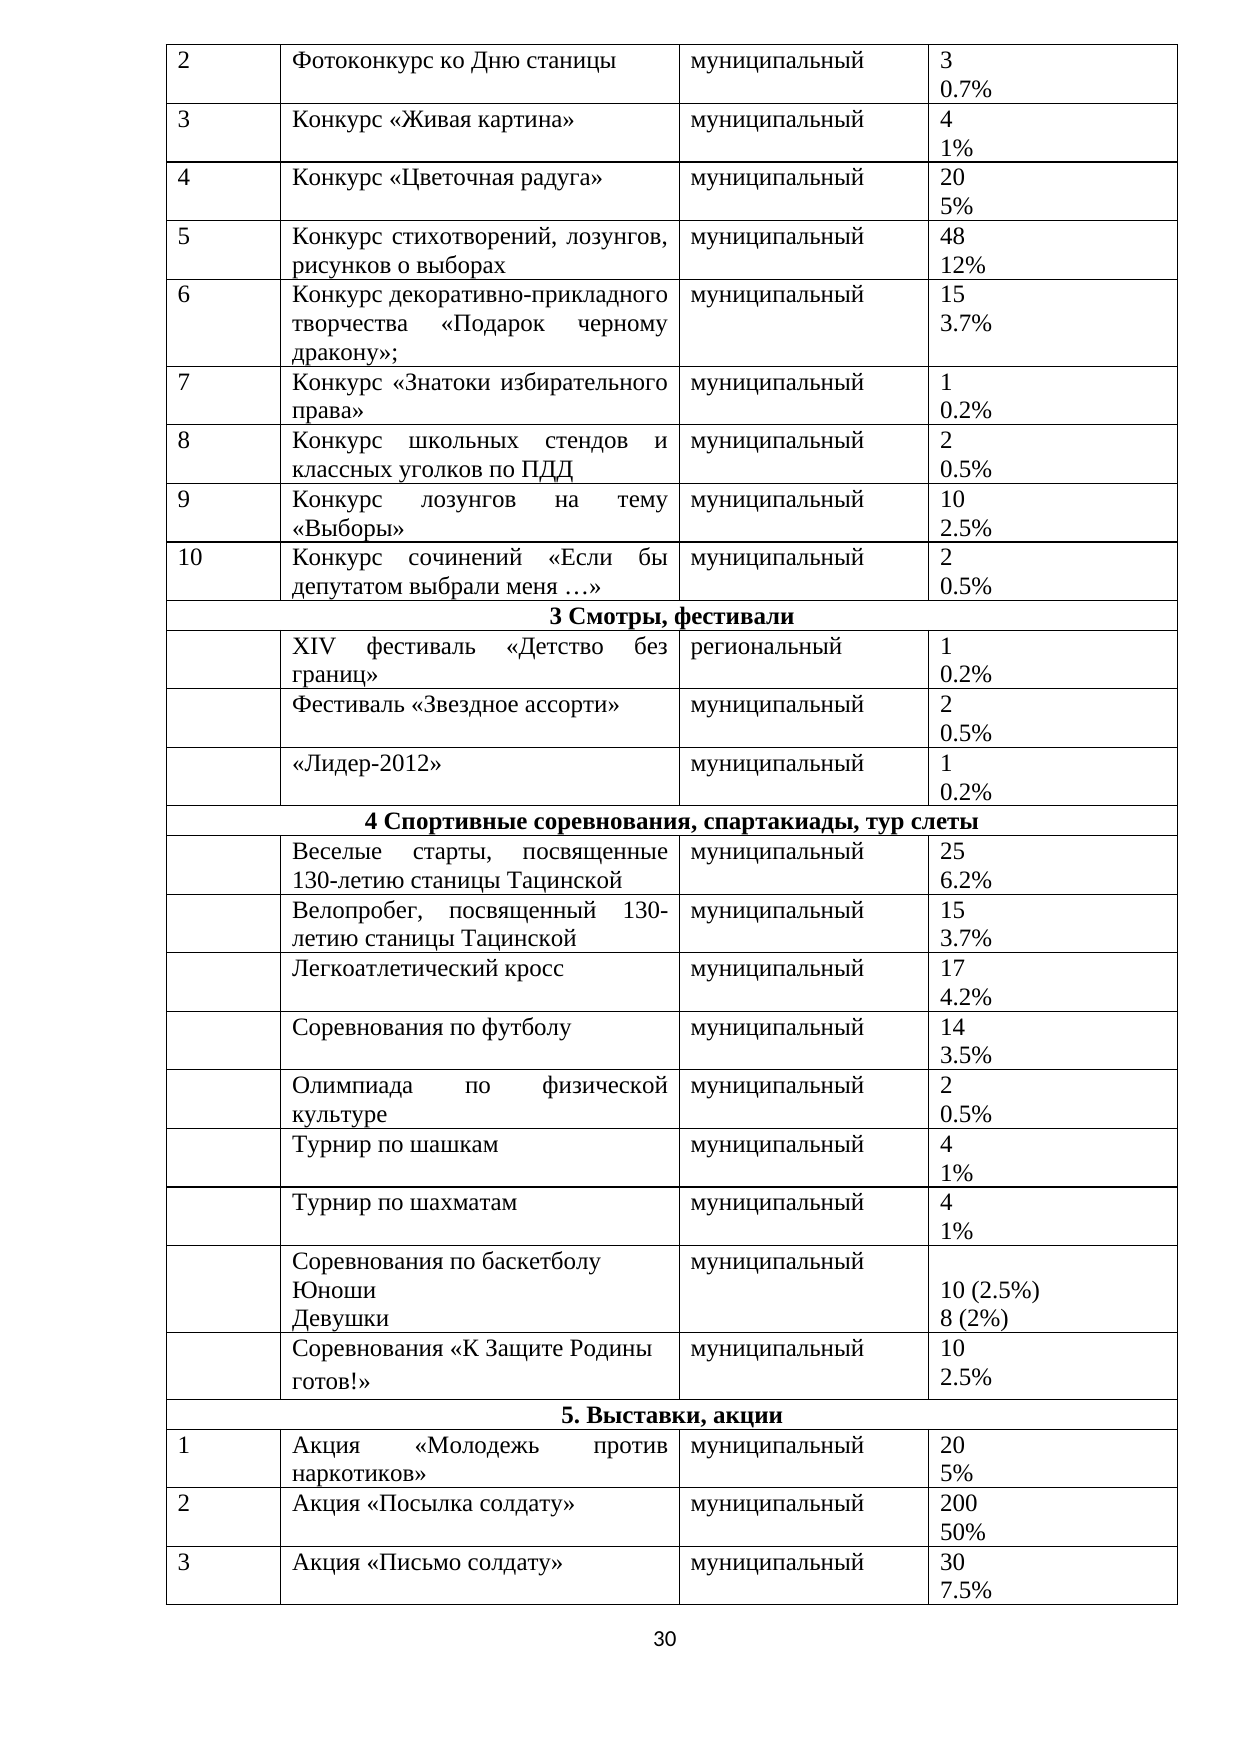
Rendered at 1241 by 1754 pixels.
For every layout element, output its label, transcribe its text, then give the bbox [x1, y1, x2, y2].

table_cell Соревнования по баскетболу Юноши Девушки [281, 1246, 679, 1332]
table_cell 2 [167, 1488, 280, 1546]
table_cell Велопробег, посвященный 130-летию станицы Тацинской [281, 895, 679, 952]
table_cell 2 [167, 45, 280, 103]
table_cell 4 Спортивные соревнования, спартакиады, тур слеты [167, 806, 1177, 835]
table_cell муниципальный [680, 163, 928, 220]
table_cell Акция «Молодежь против наркотиков» [281, 1430, 679, 1487]
table_cell муниципальный [680, 543, 928, 600]
table_cell 7 [167, 367, 280, 424]
table_cell 2 0.5% [929, 543, 1177, 600]
table_cell Конкурс лозунгов на тему «Выборы» [281, 484, 679, 541]
table_cell [167, 1246, 280, 1332]
table_cell Конкурс «Знатоки избирательного права» [281, 367, 679, 424]
table_cell муниципальный [680, 1488, 928, 1546]
table_cell Фотоконкурс ко Дню станицы [281, 45, 679, 103]
table_cell Конкурс «Живая картина» [281, 104, 679, 161]
table_cell [167, 1188, 280, 1245]
table_cell 2 0.5% [929, 689, 1177, 747]
table_cell [167, 689, 280, 747]
table_cell 10 [167, 543, 280, 600]
table_cell муниципальный [680, 484, 928, 541]
table_cell Конкурс сочинений «Если бы депутатом выбрали меня …» [281, 543, 679, 600]
table_cell муниципальный [680, 367, 928, 424]
table_cell муниципальный [680, 748, 928, 805]
table_cell 15 3.7% [929, 280, 1177, 366]
table_cell 4 [167, 163, 280, 220]
table_cell 3 [167, 1547, 280, 1604]
table_cell Соревнования «К Защите Родины готов!» [281, 1333, 679, 1399]
table_cell [167, 748, 280, 805]
table_cell [167, 836, 280, 894]
table_cell 1 0.2% [929, 748, 1177, 805]
table_cell 25 6.2% [929, 836, 1177, 894]
table_cell 3 0.7% [929, 45, 1177, 103]
table_cell муниципальный [680, 104, 928, 161]
table_cell [167, 1129, 280, 1186]
table_cell муниципальный [680, 1333, 928, 1399]
table_cell Конкурс школьных стендов и классных уголков по ПДД [281, 425, 679, 483]
table_cell Веселые старты, посвященные 130-летию станицы Тацинской [281, 836, 679, 894]
table_cell [167, 1070, 280, 1128]
table_cell 3 [167, 104, 280, 161]
table_cell Турнир по шахматам [281, 1188, 679, 1245]
table_cell 14 3.5% [929, 1012, 1177, 1069]
table_cell [167, 1012, 280, 1069]
table_cell 4 1% [929, 1129, 1177, 1186]
table_cell [167, 1333, 280, 1399]
table_cell муниципальный [680, 1070, 928, 1128]
table_cell Конкурс декоративно-прикладного творчества «Подарок черному дракону»; [281, 280, 679, 366]
table_cell Акция «Посылка солдату» [281, 1488, 679, 1546]
table_cell 30 7.5% [929, 1547, 1177, 1604]
table_cell муниципальный [680, 953, 928, 1011]
table_cell Соревнования по футболу [281, 1012, 679, 1069]
table_cell Акция «Письмо солдату» [281, 1547, 679, 1604]
table_cell [167, 895, 280, 952]
table_cell 4 1% [929, 104, 1177, 161]
table_cell 8 [167, 425, 280, 483]
table_cell 5 [167, 221, 280, 278]
table_cell 6 [167, 280, 280, 366]
table_cell 200 50% [929, 1488, 1177, 1546]
table_cell Фестиваль «Звездное ассорти» [281, 689, 679, 747]
table_cell XIV фестиваль «Детство без границ» [281, 631, 679, 688]
table_cell муниципальный [680, 1012, 928, 1069]
table_cell муниципальный [680, 895, 928, 952]
table_cell [167, 631, 280, 688]
table_cell муниципальный [680, 1547, 928, 1604]
table_cell муниципальный [680, 280, 928, 366]
table_cell 1 0.2% [929, 631, 1177, 688]
table_cell 1 [167, 1430, 280, 1487]
table_cell 15 3.7% [929, 895, 1177, 952]
table_cell 9 [167, 484, 280, 541]
table_cell 48 12% [929, 221, 1177, 278]
table_cell Конкурс «Цветочная радуга» [281, 163, 679, 220]
table_cell муниципальный [680, 221, 928, 278]
table_cell 10 (2.5%) 8 (2%) [929, 1246, 1177, 1332]
table_cell 10 2.5% [929, 1333, 1177, 1399]
table_cell Турнир по шашкам [281, 1129, 679, 1186]
table_cell [167, 953, 280, 1011]
table_cell муниципальный [680, 1129, 928, 1186]
table_cell муниципальный [680, 1188, 928, 1245]
table_cell региональный [680, 631, 928, 688]
table_cell 1 0.2% [929, 367, 1177, 424]
table_cell 20 5% [929, 163, 1177, 220]
table_cell «Лидер-2012» [281, 748, 679, 805]
table_cell муниципальный [680, 689, 928, 747]
table_cell муниципальный [680, 836, 928, 894]
table_cell 5. Выставки, акции [167, 1400, 1177, 1429]
table_cell муниципальный [680, 425, 928, 483]
table_cell 3 Смотры, фестивали [167, 601, 1177, 630]
table_cell 4 1% [929, 1188, 1177, 1245]
table_cell 2 0.5% [929, 1070, 1177, 1128]
table_cell муниципальный [680, 45, 928, 103]
table_cell 20 5% [929, 1430, 1177, 1487]
table_cell 17 4.2% [929, 953, 1177, 1011]
table_cell 2 0.5% [929, 425, 1177, 483]
table_cell муниципальный [680, 1246, 928, 1332]
table_cell Легкоатлетический кросс [281, 953, 679, 1011]
table_cell Олимпиада по физической культуре [281, 1070, 679, 1128]
table_cell муниципальный [680, 1430, 928, 1487]
table_cell 10 2.5% [929, 484, 1177, 541]
table_cell Конкурс стихотворений, лозунгов, рисунков о выборах [281, 221, 679, 278]
